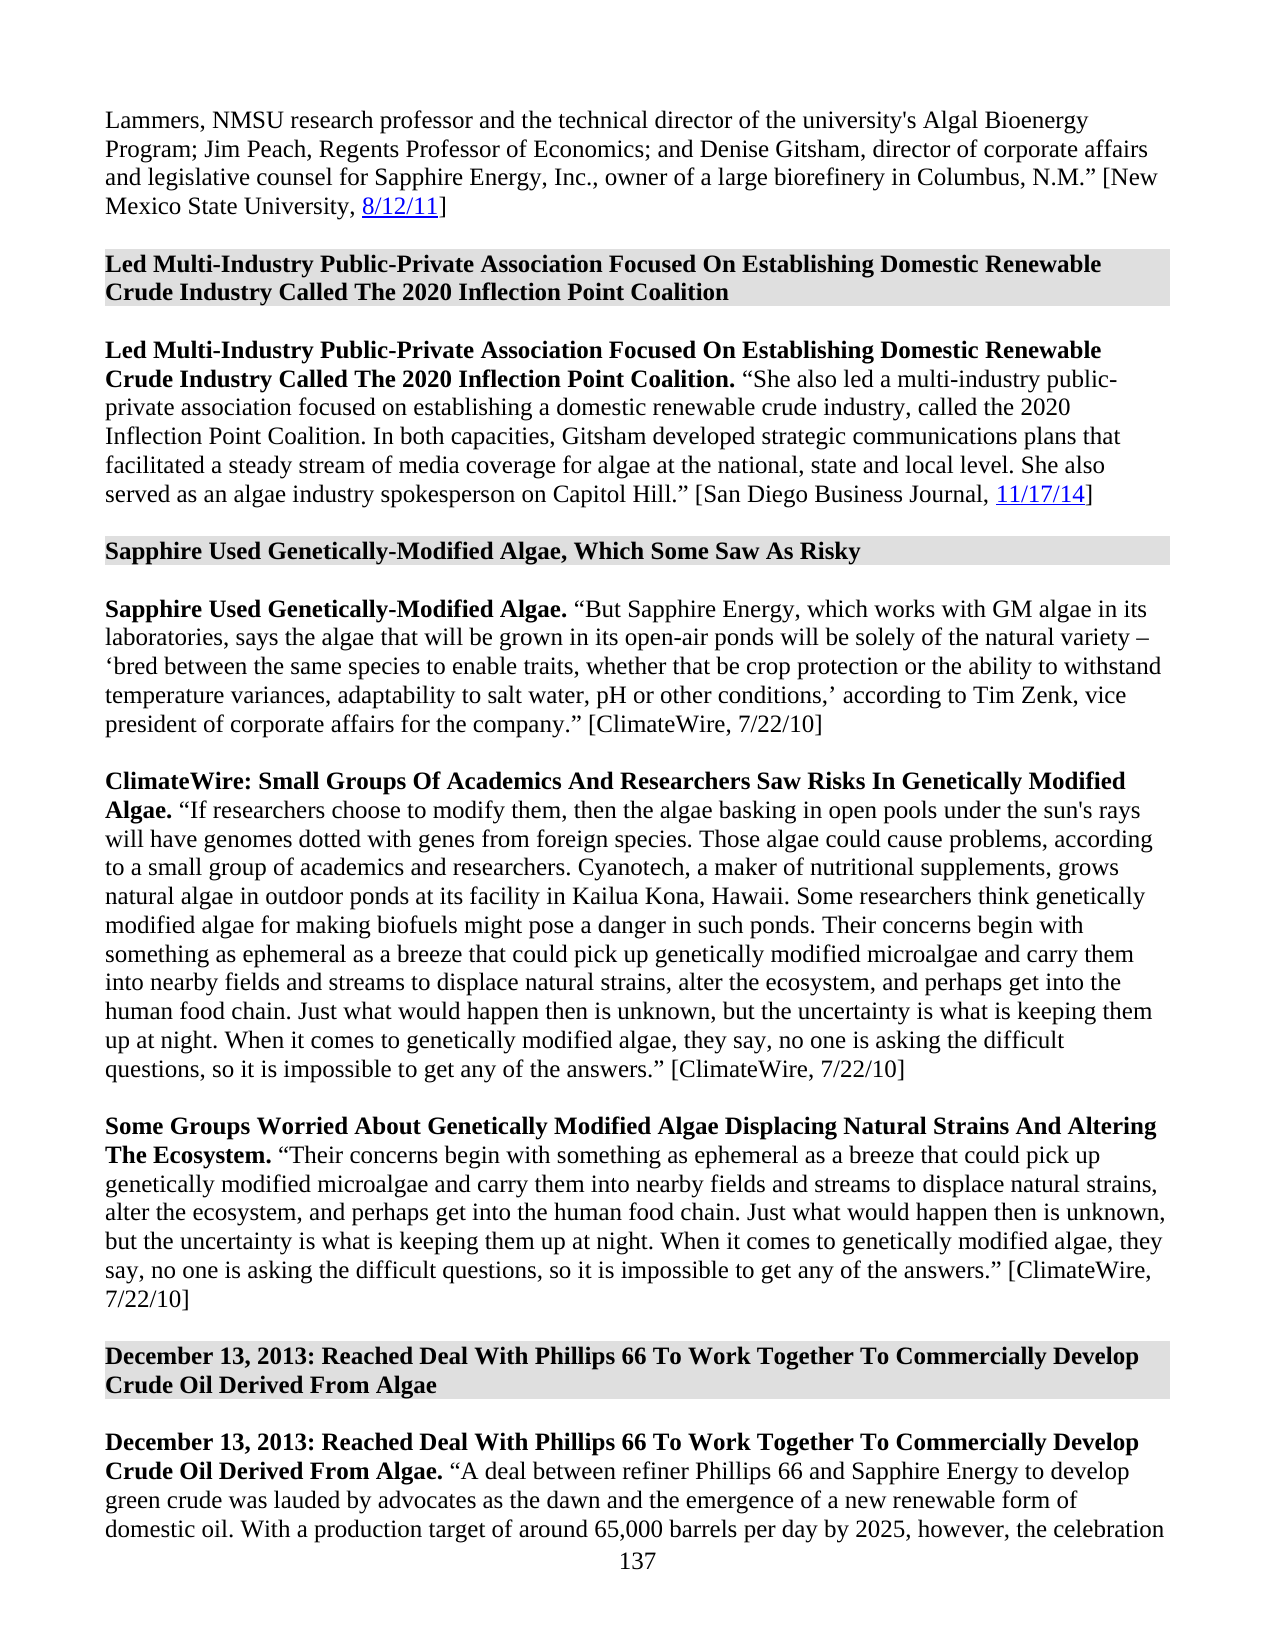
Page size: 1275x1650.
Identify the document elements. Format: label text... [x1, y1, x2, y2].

text Led Multi-Industry Public-Private Association Focused On Establishing Domestic Renewable Crude Industry Called The 2020 Inflection Point Coalition. “She also led a multi-industry public-private association focused on establishing a domestic renewable crude industry, called the 2020 Inflection Point Coalition. In both capacities, Gitsham developed strategic communications plans that facilitated a steady stream of media coverage for algae at the national, state and local level. She also served as an algae industry spokesperson on Capitol Hill.” [San Diego Business Journal, 11/17/14] [105, 335, 1170, 507]
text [105, 1427, 1170, 1542]
subtitle Sapphire Used Genetically-Modified Algae, Which Some Saw As Risky [105, 536, 1170, 565]
text Sapphire Used Genetically-Modified Algae. “But Sapphire Energy, which works with GM algae in its laboratories, says the algae that will be grown in its open-air ponds will be solely of the natural variety – ‘bred between the same species to enable traits, whether that be crop protection or the ability to withstand temperature variances, adaptability to salt water, pH or other conditions,’ according to Tim Zenk, vice president of corporate affairs for the company.” [ClimateWire, 7/22/10] [105, 594, 1170, 737]
text Some Groups Worried About Genetically Modified Algae Displacing Natural Strains And Altering The Ecosystem. “Their concerns begin with something as ephemeral as a breeze that could pick up genetically modified microalgae and carry them into nearby fields and streams to displace natural strains, alter the ecosystem, and perhaps get into the human food chain. Just what would happen then is unknown, but the uncertainty is what is keeping them up at night. When it comes to genetically modified algae, they say, no one is asking the difficult questions, so it is impossible to get any of the answers.” [ClimateWire, 7/22/10] [105, 1111, 1170, 1312]
subtitle Led Multi-Industry Public-Private Association Focused On Establishing Domestic Renewable Crude Industry Called The 2020 Inflection Point Coalition [105, 249, 1170, 306]
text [105, 105, 1170, 220]
subtitle December 13, 2013: Reached Deal With Phillips 66 To Work Together To Commercially Develop Crude Oil Derived From Algae [105, 1341, 1170, 1399]
text ClimateWire: Small Groups Of Academics And Researchers Saw Risks In Genetically Modified Algae. “If researchers choose to modify them, then the algae basking in open pools under the sun's rays will have genomes dotted with genes from foreign species. Those algae could cause problems, according to a small group of academics and researchers. Cyanotech, a maker of nutritional supplements, grows natural algae in outdoor ponds at its facility in Kailua Kona, Hawaii. Some researchers think genetically modified algae for making biofuels might pose a danger in such ponds. Their concerns begin with something as ephemeral as a breeze that could pick up genetically modified microalgae and carry them into nearby fields and streams to displace natural strains, alter the ecosystem, and perhaps get into the human food chain. Just what would happen then is unknown, but the uncertainty is what is keeping them up at night. When it comes to genetically modified algae, they say, no one is asking the difficult questions, so it is impossible to get any of the answers.” [ClimateWire, 7/22/10] [105, 766, 1170, 1082]
